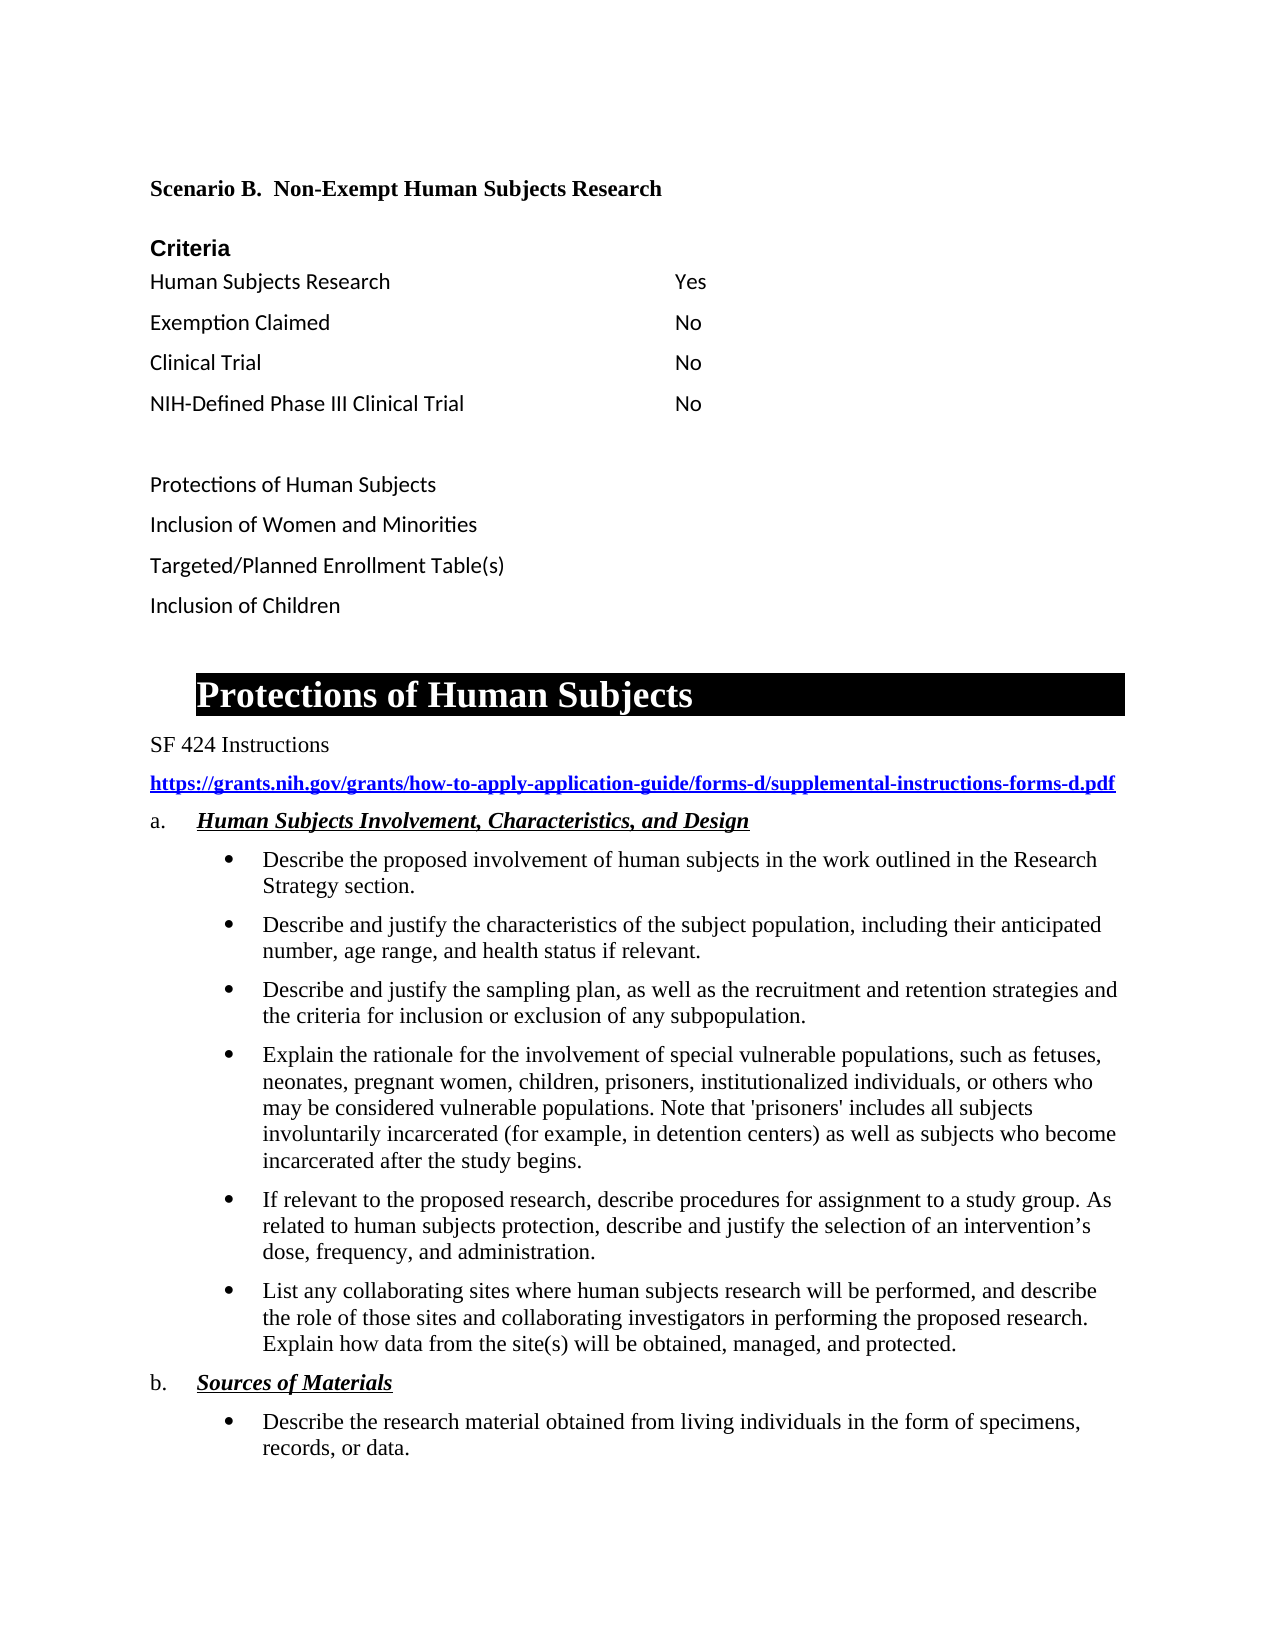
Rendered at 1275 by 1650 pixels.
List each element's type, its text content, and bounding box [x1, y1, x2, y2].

text Exemption Claimed No [150, 308, 1125, 336]
list Describe and justify the sampling plan, as well as the recruitment and retention strategies and the criteria for inclusion or exclusion of any subpopulation. [225, 976, 1125, 1029]
list b. Sources of Materials [150, 1369, 1125, 1395]
text Protections of Human Subjects [150, 470, 1125, 498]
text Clinical Trial No [150, 348, 1125, 376]
list https://grants.nih.gov/grants/how-to-apply-application-guide/forms-d/supplemental-instructions-forms-d.pdf [150, 769, 1125, 794]
text Inclusion of Women and Minorities [150, 510, 1125, 538]
text Human Subjects Research Yes [150, 267, 1125, 295]
list a. Human Subjects Involvement, Characteristics, and Design [150, 807, 1125, 833]
list SF 424 Instructions [150, 731, 1125, 757]
subtitle Criteria [150, 235, 1125, 261]
text Scenario B. Non-Exempt Human Subjects Research [150, 175, 1125, 201]
text NIH-Defined Phase III Clinical Trial No [150, 389, 1125, 417]
list If relevant to the proposed research, describe procedures for assignment to a study group. As related to human subjects protection, describe and justify the selection of an intervention’s dose, frequency, and administration. [225, 1186, 1125, 1265]
list List any collaborating sites where human subjects research will be performed, and describe the role of those sites and collaborating investigators in performing the proposed research. Explain how data from the site(s) will be obtained, managed, and protected. [225, 1277, 1125, 1356]
list Describe the research material obtained from living individuals in the form of specimens, records, or data. [225, 1408, 1125, 1460]
text Targeted/Planned Enrollment Table(s) [150, 551, 1125, 579]
list Explain the rationale for the involvement of special vulnerable populations, such as fetuses, neonates, pregnant women, children, prisoners, institutionalized individuals, or others who may be considered vulnerable populations. Note that 'prisoners' includes all subjects involuntarily incarcerated (for example, in detention centers) as well as subjects who become incarcerated after the study begins. [225, 1041, 1125, 1173]
list Describe the proposed involvement of human subjects in the work outlined in the Research Strategy section. [225, 846, 1125, 898]
list Describe and justify the characteristics of the subject population, including their anticipated number, age range, and health status if relevant. [225, 911, 1125, 964]
text Inclusion of Children [150, 591, 1125, 619]
text Protections of Human Subjects [196, 673, 1125, 716]
